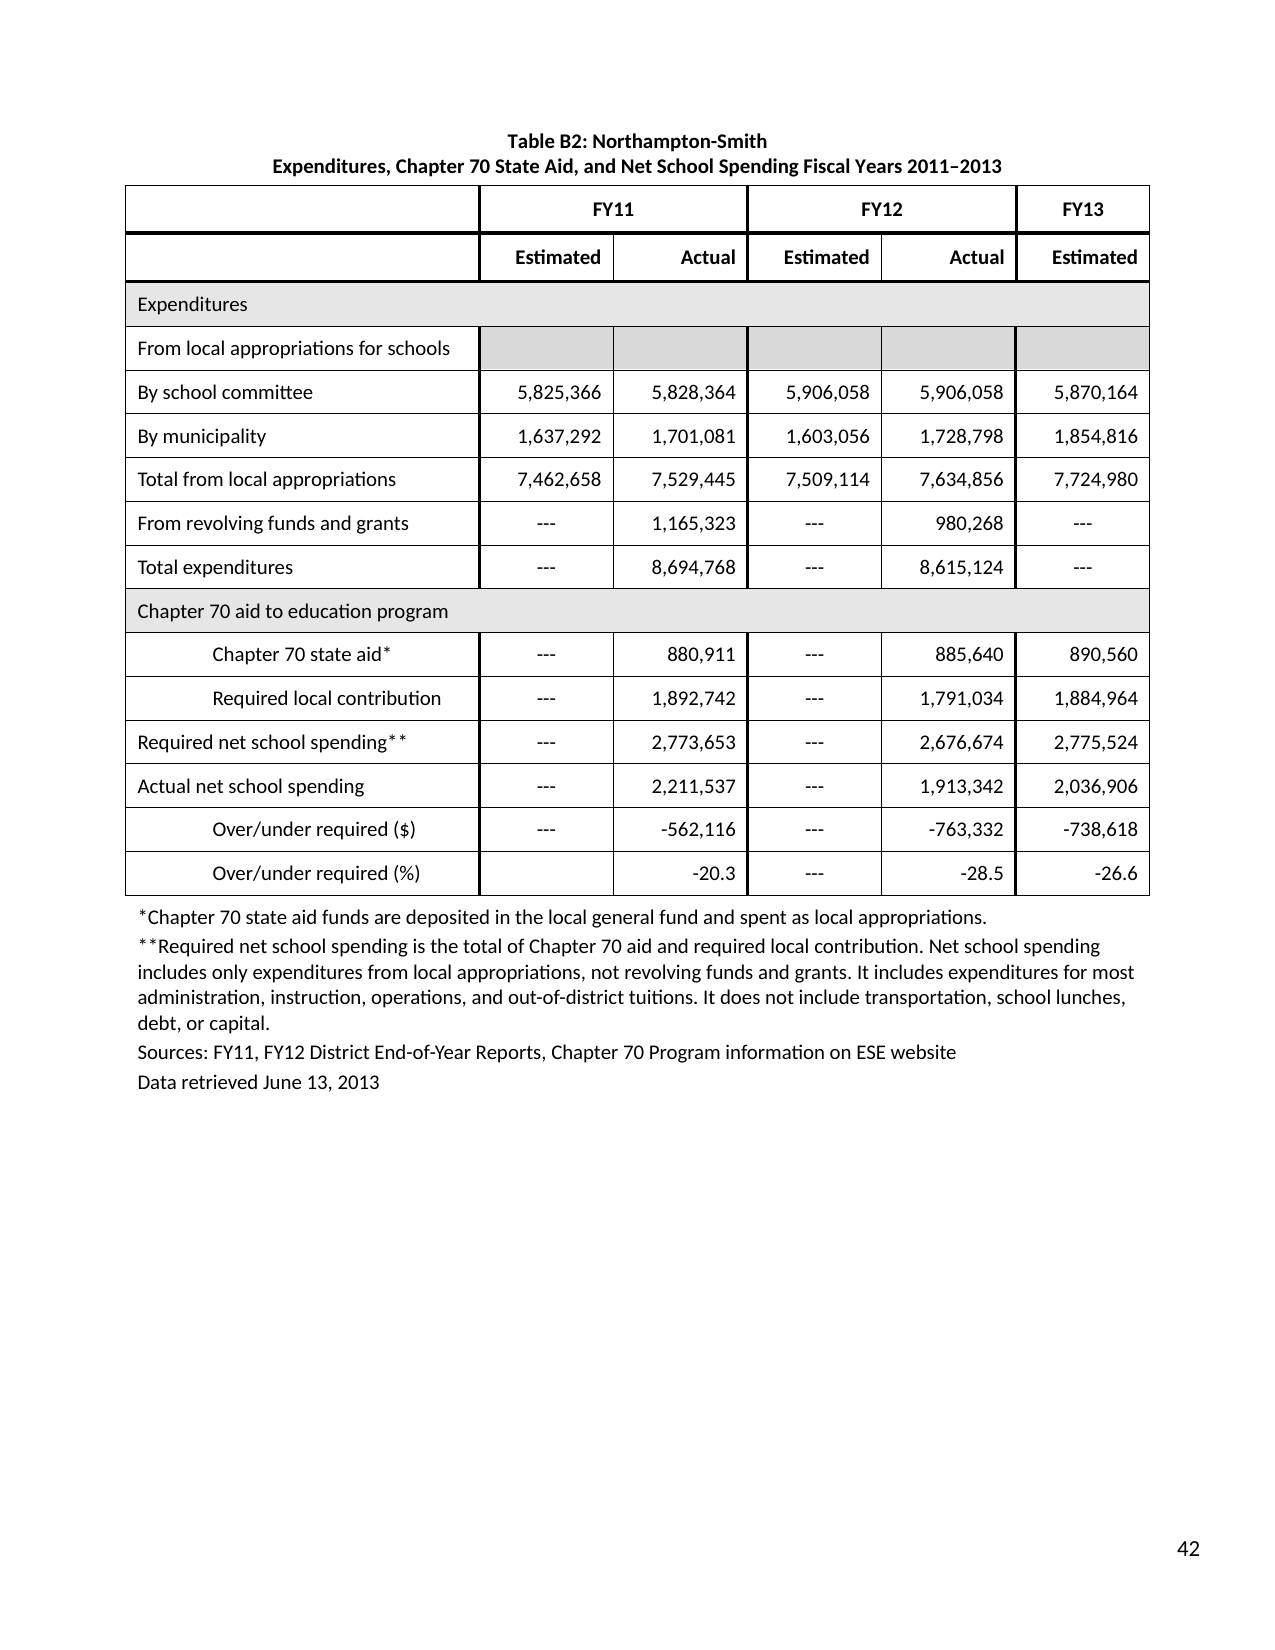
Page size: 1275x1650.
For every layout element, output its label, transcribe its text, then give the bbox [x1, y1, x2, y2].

table_header [126, 186, 478, 231]
table_cell 5,906,058 [882, 371, 1014, 413]
table_cell [126, 235, 478, 280]
table_cell Over/under required ($) [126, 808, 478, 851]
table_cell -738,618 [1017, 808, 1149, 851]
table_header FY11 [481, 186, 746, 231]
table_cell 1,892,742 [614, 677, 746, 719]
table_cell --- [481, 721, 613, 763]
table_cell --- [749, 677, 881, 719]
table_cell 1,637,292 [481, 414, 613, 457]
table_cell Total from local appropriations [126, 458, 478, 501]
table_cell 2,211,537 [614, 764, 746, 807]
table_cell 1,791,034 [882, 677, 1014, 719]
table_cell --- [749, 633, 881, 676]
table_header FY13 [1018, 186, 1149, 231]
table_cell 7,509,114 [749, 458, 881, 501]
table_cell 2,676,674 [882, 721, 1014, 763]
table_cell [481, 327, 613, 369]
table_cell Chapter 70 aid to education program [126, 589, 1149, 632]
table_cell 1,603,056 [749, 414, 881, 457]
table_cell Chapter 70 state aid* [126, 633, 478, 676]
table_cell 1,728,798 [882, 414, 1014, 457]
table_cell 1,884,964 [1017, 677, 1149, 719]
table_cell By school committee [126, 371, 478, 413]
table_cell *Chapter 70 state aid funds are deposited in the local general fund and spent as local appropriations. **Required net school spending is the total of Chapter 70 aid and required local contribution. Net school spending includes only expenditures from local appropriations, not revolving funds and grants. It includes expenditures for most administration, instruction, operations, and out-of-district tuitions. It does not include transportation, school lunches, debt, or capital. Sources: FY11, FY12 District End-of-Year Reports, Chapter 70 Program information on ESE website Data retrieved June 13, 2013 [125, 896, 1150, 1103]
table_cell [481, 852, 613, 894]
table_cell Estimated [481, 235, 613, 280]
table_cell Actual [882, 235, 1015, 280]
table_cell Required net school spending** [126, 721, 478, 763]
table_cell 5,906,058 [749, 371, 881, 413]
table_cell 8,694,768 [614, 546, 746, 588]
table_cell 1,701,081 [614, 414, 746, 457]
table_cell --- [749, 808, 881, 851]
table_cell By municipality [126, 414, 478, 457]
table_cell Estimated [749, 235, 881, 280]
table_cell 7,462,658 [481, 458, 613, 501]
table_cell --- [749, 546, 881, 588]
table_cell 2,036,906 [1017, 764, 1149, 807]
table_cell -26.6 [1017, 852, 1149, 894]
table_cell 5,828,364 [614, 371, 746, 413]
text Expenditures, Chapter 70 State Aid, and Net School Spending Fiscal Years 2011–2013 [75, 153, 1200, 179]
table_cell 2,775,524 [1017, 721, 1149, 763]
table_cell 1,165,323 [614, 502, 746, 544]
table_cell 980,268 [882, 502, 1014, 544]
table_cell --- [749, 764, 881, 807]
table_cell 5,825,366 [481, 371, 613, 413]
table_cell --- [481, 546, 613, 588]
table_cell 5,870,164 [1017, 371, 1149, 413]
table_cell [882, 327, 1014, 369]
table_cell Actual net school spending [126, 764, 478, 807]
table_cell --- [481, 633, 613, 676]
table_cell --- [749, 721, 881, 763]
table_cell --- [481, 764, 613, 807]
table_cell --- [749, 502, 881, 544]
table_cell 7,529,445 [614, 458, 746, 501]
table_cell [1017, 327, 1149, 369]
table_cell --- [1017, 502, 1149, 544]
table_cell [749, 327, 881, 369]
table_cell 7,724,980 [1017, 458, 1149, 501]
table_cell [614, 327, 746, 369]
table_cell From local appropriations for schools [126, 327, 478, 369]
table_cell 8,615,124 [882, 546, 1014, 588]
table_cell 1,913,342 [882, 764, 1014, 807]
table_cell Expenditures [126, 283, 1149, 326]
table_cell 880,911 [614, 633, 746, 676]
table_cell 885,640 [882, 633, 1014, 676]
table_cell --- [749, 852, 881, 894]
table_cell Over/under required (%) [126, 852, 478, 894]
table_cell From revolving funds and grants [126, 502, 478, 544]
table_cell -562,116 [614, 808, 746, 851]
table_cell 890,560 [1017, 633, 1149, 676]
table_header FY12 [749, 186, 1015, 231]
table_cell 1,854,816 [1017, 414, 1149, 457]
table_cell Total expenditures [126, 546, 478, 588]
table_cell Estimated [1018, 235, 1149, 280]
table_cell --- [481, 502, 613, 544]
table_cell -28.5 [882, 852, 1014, 894]
table_cell -763,332 [882, 808, 1014, 851]
table_cell Required local contribution [126, 677, 478, 719]
table_cell --- [481, 808, 613, 851]
table_cell --- [1017, 546, 1149, 588]
text Table B2: Northampton-Smith [75, 128, 1200, 153]
table_cell --- [481, 677, 613, 719]
table_cell 2,773,653 [614, 721, 746, 763]
table_cell -20.3 [614, 852, 746, 894]
table_cell Actual [614, 235, 746, 280]
table_cell 7,634,856 [882, 458, 1014, 501]
